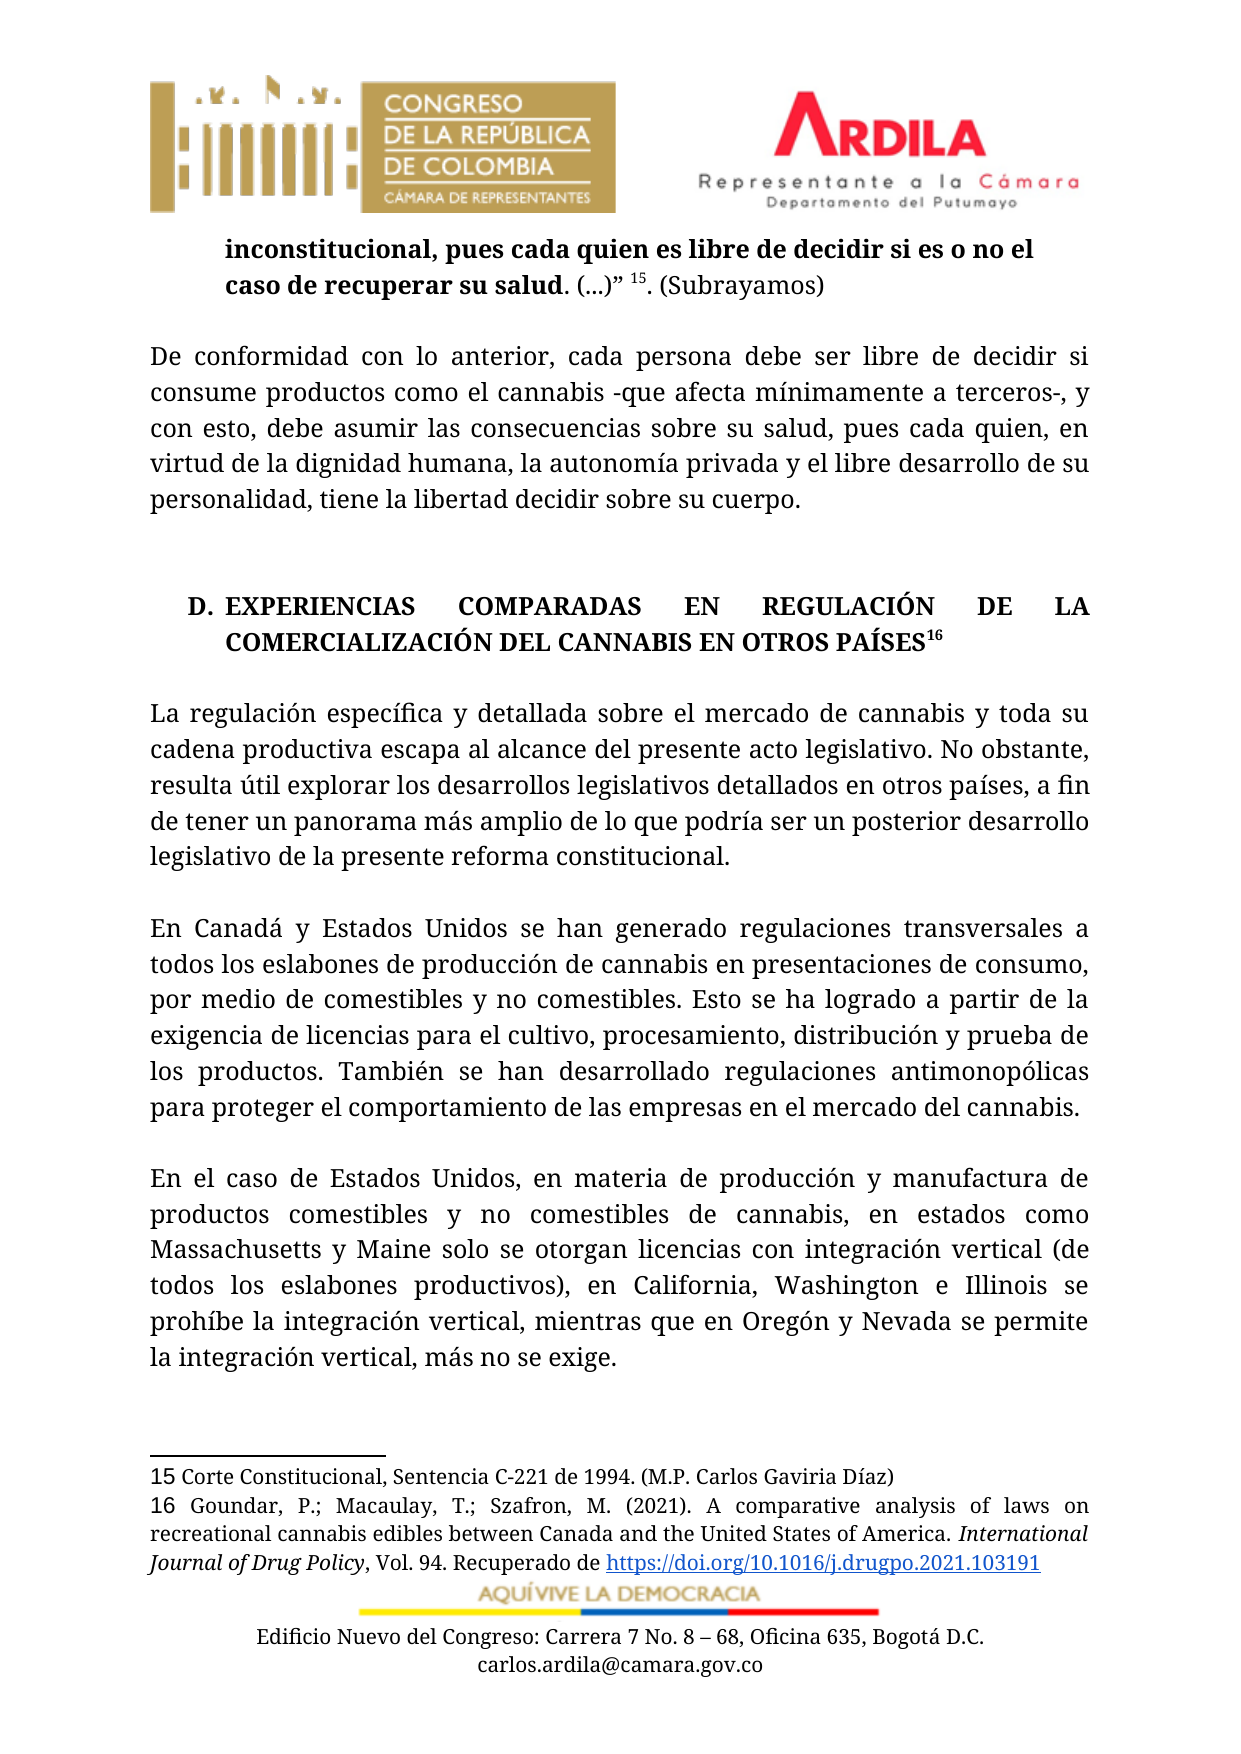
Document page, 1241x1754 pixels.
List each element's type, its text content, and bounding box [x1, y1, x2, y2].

picture [352, 1576, 888, 1622]
picture [150, 75, 616, 213]
text En Canadá y Estados Unidos se han generado regulaciones transversales a todos los eslabones de producción de cannabis en presentaciones de consumo, por medio de comestibles y no comestibles. Esto se ha logrado a partir de la exigencia de licencias para el cultivo, procesamiento, distribución y prueba de los productos. También se han desarrollado regulaciones antimonopólicas para proteger el comportamiento de las empresas en el mercado del cannabis. [150, 911, 1090, 1123]
list EXPERIENCIAS COMPARADAS EN REGULACIÓN DE LA COMERCIALIZACIÓN DEL CANNABIS EN OTROS PAÍSES [187, 589, 1090, 659]
text La regulación específica y detallada sobre el mercado de cannabis y toda su cadena productiva escapa al alcance del presente acto legislativo. No obstante, resulta útil explorar los desarrollos legislativos detallados en otros países, a fin de tener un panorama más amplio de lo que podría ser un posterior desarrollo legislativo de la presente reforma constitucional. [150, 696, 1090, 873]
text En el caso de Estados Unidos, en materia de producción y manufactura de productos comestibles y no comestibles de cannabis, en estados como Massachusetts y Maine solo se otorgan licencias con integración vertical (de todos los eslabones productivos), en California, Washington e Illinois se prohíbe la integración vertical, mientras que en Oregón y Nevada se permite la integración vertical, más no se exige. [150, 1161, 1090, 1373]
picture [679, 85, 1091, 227]
text De conformidad con lo anterior, cada persona debe ser libre de decidir si consume productos como el cannabis -que afecta mínimamente a terceros-, y con esto, debe asumir las consecuencias sobre su salud, pues cada quien, en virtud de la dignidad humana, la autonomía privada y el libre desarrollo de su personalidad, tiene la libertad decidir sobre su cuerpo. [150, 339, 1090, 516]
